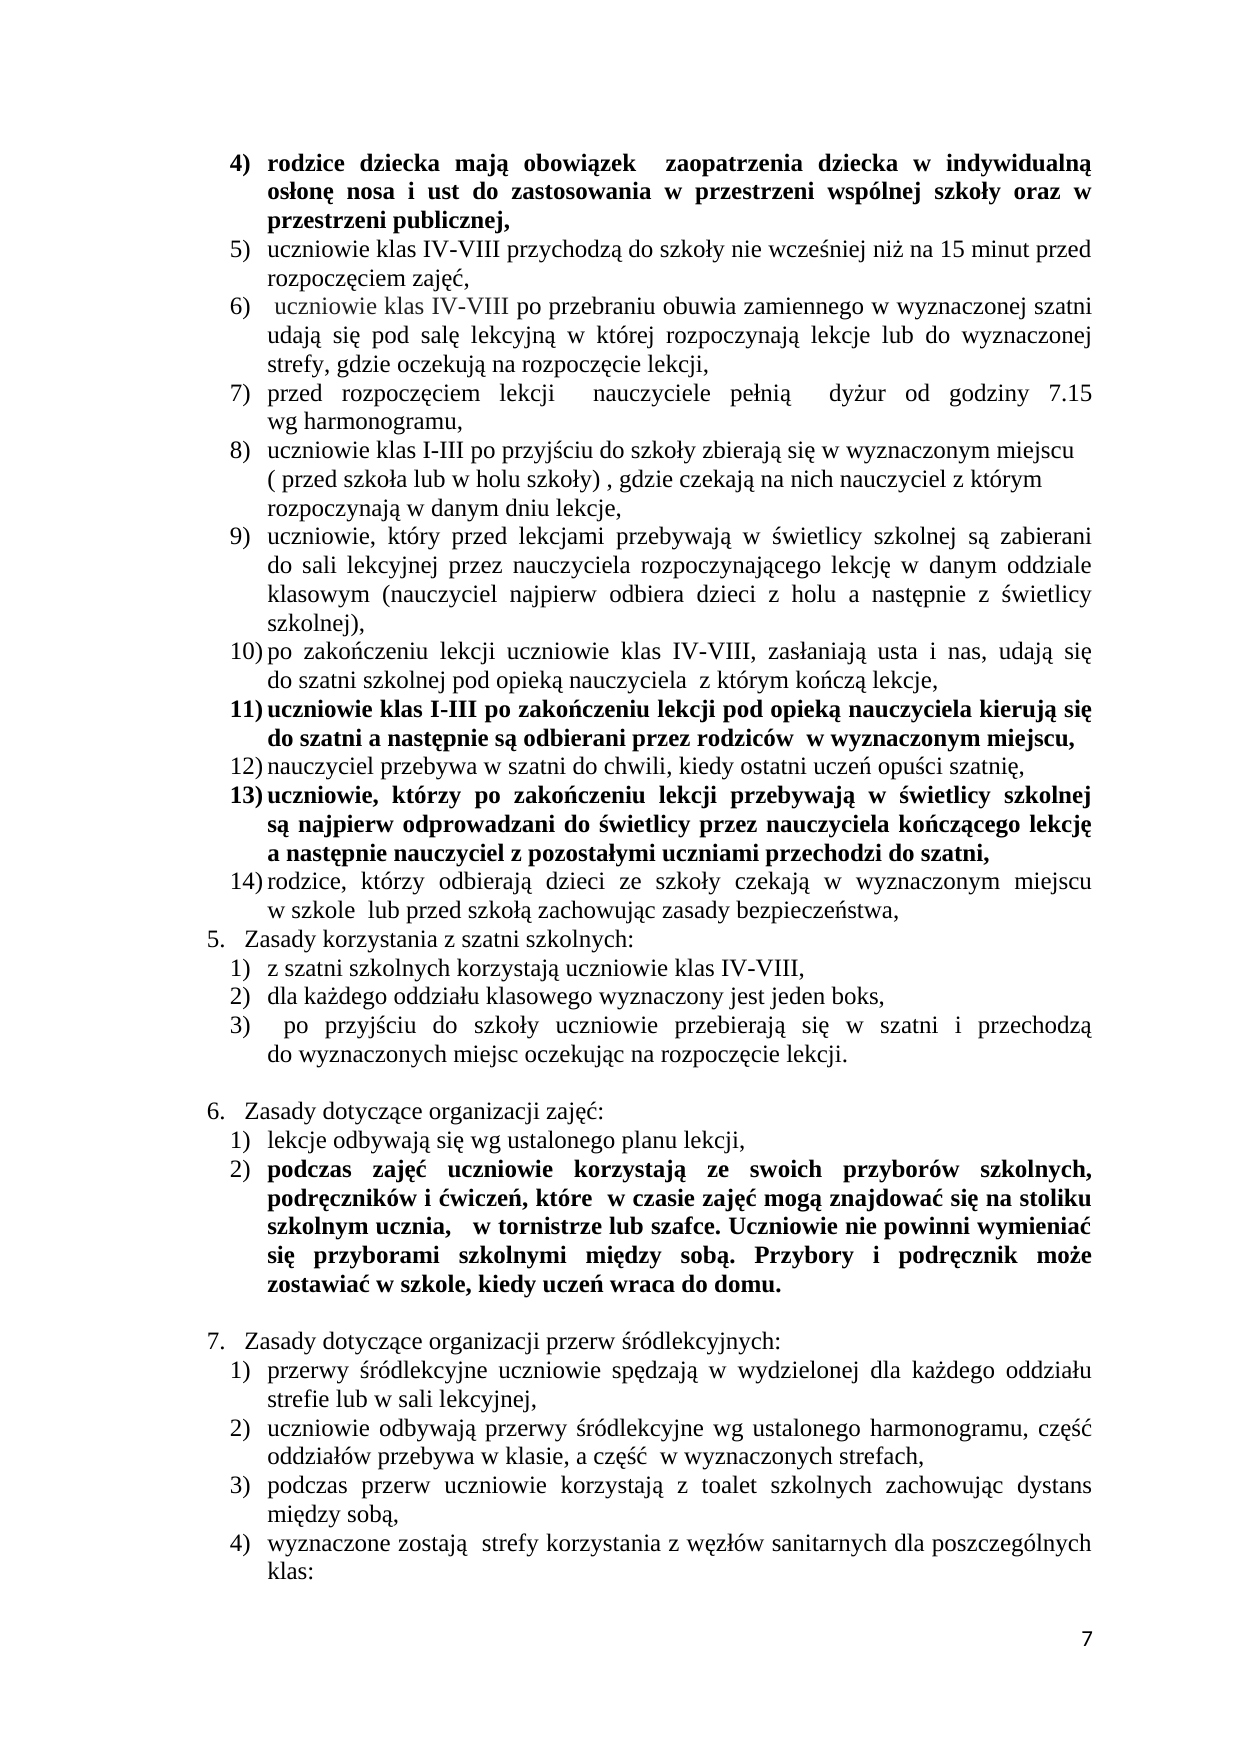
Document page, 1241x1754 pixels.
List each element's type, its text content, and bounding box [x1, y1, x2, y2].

list nauczyciel przebywa w szatni do chwili, kiedy ostatni uczeń opuści szatnię, [229, 751, 1093, 780]
list Zasady dotyczące organizacji zajęć: [207, 1096, 1093, 1125]
list rodzice dziecka mają obowiązek zaopatrzenia dziecka w indywidualną osłonę nosa i ust do zastosowania w przestrzeni wspólnej szkoły oraz w przestrzeni publicznej, [229, 148, 1093, 234]
list Zasady korzystania z szatni szkolnych: [207, 924, 1093, 953]
list uczniowie klas I-III po zakończeniu lekcji pod opieką nauczyciela kierują się do szatni a następnie są odbierani przez rodziców w wyznaczonym miejscu, [229, 694, 1093, 751]
list z szatni szkolnych korzystają uczniowie klas IV-VIII, [229, 953, 1093, 981]
list dla każdego oddziału klasowego wyznaczony jest jeden boks, [229, 981, 1093, 1010]
list uczniowie, którzy po zakończeniu lekcji przebywają w świetlicy szkolnej są najpierw odprowadzani do świetlicy przez nauczyciela kończącego lekcję a następnie nauczyciel z pozostałymi uczniami przechodzi do szatni, [229, 780, 1093, 866]
list lekcje odbywają się wg ustalonego planu lekcji, [229, 1125, 1093, 1154]
list po przyjściu do szkoły uczniowie przebierają się w szatni i przechodzą do wyznaczonych miejsc oczekując na rozpoczęcie lekcji. [229, 1010, 1093, 1068]
list uczniowie, który przed lekcjami przebywają w świetlicy szkolnej są zabierani do sali lekcyjnej przez nauczyciela rozpoczynającego lekcję w danym oddziale klasowym (nauczyciel najpierw odbiera dzieci z holu a następnie z świetlicy szkolnej), [229, 521, 1093, 636]
list uczniowie odbywają przerwy śródlekcyjne wg ustalonego harmonogramu, część oddziałów przebywa w klasie, a część w wyznaczonych strefach, [229, 1413, 1093, 1470]
list przerwy śródlekcyjne uczniowie spędzają w wydzielonej dla każdego oddziału strefie lub w sali lekcyjnej, [229, 1355, 1093, 1413]
list Zasady dotyczące organizacji przerw śródlekcyjnych: [207, 1326, 1093, 1355]
list uczniowie klas IV-VIII po przebraniu obuwia zamiennego w wyznaczonej szatni udają się pod salę lekcyjną w której rozpoczynają lekcje lub do wyznaczonej strefy, gdzie oczekują na rozpoczęcie lekcji, [229, 291, 1093, 378]
list rodzice, którzy odbierają dzieci ze szkoły czekają w wyznaczonym miejscu w szkole lub przed szkołą zachowując zasady bezpieczeństwa, [229, 866, 1093, 924]
list podczas przerw uczniowie korzystają z toalet szkolnych zachowując dystans między sobą, [229, 1470, 1093, 1528]
list uczniowie klas IV-VIII przychodzą do szkoły nie wcześniej niż na 15 minut przed rozpoczęciem zajęć, [229, 234, 1093, 291]
list podczas zajęć uczniowie korzystają ze swoich przyborów szkolnych, podręczników i ćwiczeń, które w czasie zajęć mogą znajdować się na stoliku szkolnym ucznia, w tornistrze lub szafce. Uczniowie nie powinni wymieniać się przyborami szkolnymi między sobą. Przybory i podręcznik może zostawiać w szkole, kiedy uczeń wraca do domu. [229, 1154, 1093, 1298]
list przed rozpoczęciem lekcji nauczyciele pełnią dyżur od godziny 7.15 wg harmonogramu, [229, 378, 1093, 435]
list wyznaczone zostają strefy korzystania z węzłów sanitarnych dla poszczególnych klas: [229, 1528, 1093, 1585]
list po zakończeniu lekcji uczniowie klas IV-VIII, zasłaniają usta i nas, udają się do szatni szkolnej pod opieką nauczyciela z którym kończą lekcje, [229, 636, 1093, 694]
list uczniowie klas I-III po przyjściu do szkoły zbierają się w wyznaczonym miejscu ( przed szkoła lub w holu szkoły) , gdzie czekają na nich nauczyciel z którym rozpoczynają w danym dniu lekcje, [229, 435, 1093, 521]
